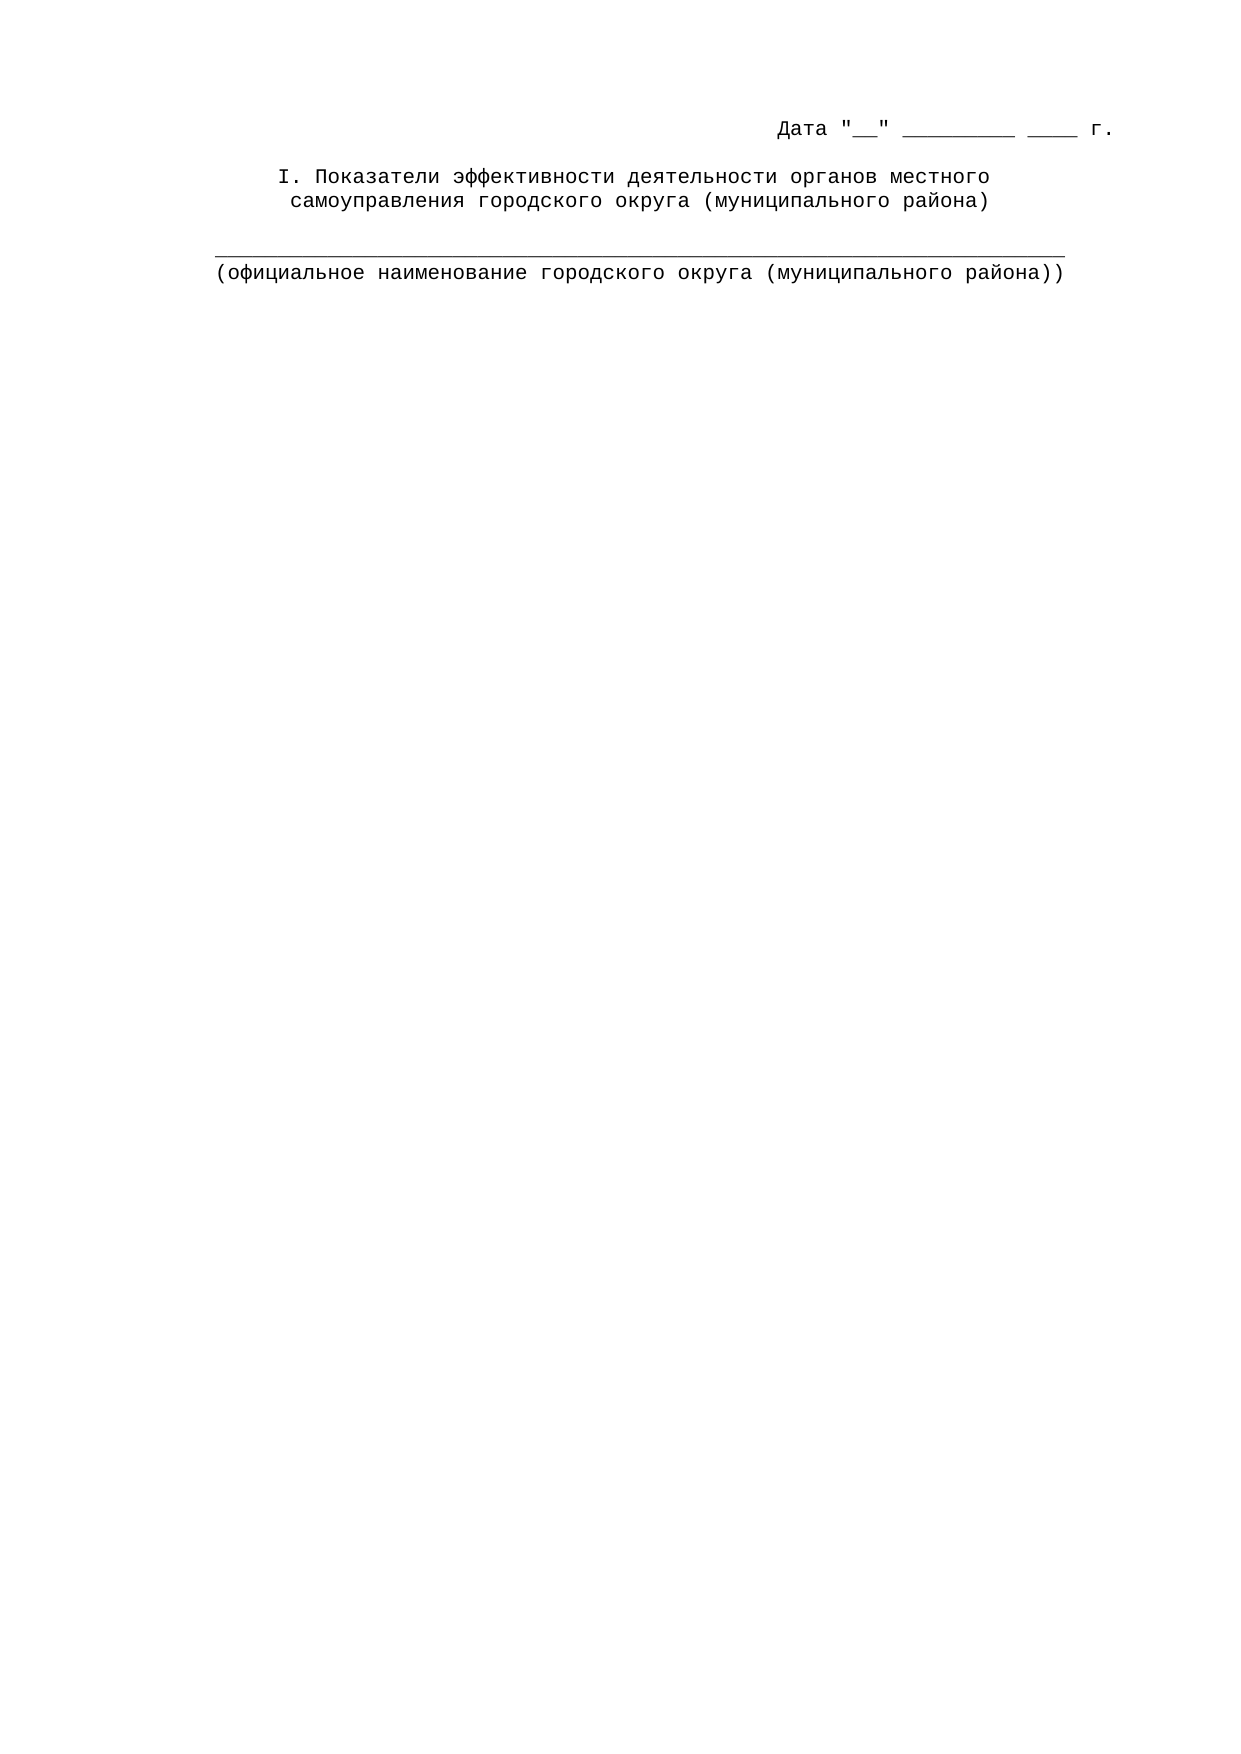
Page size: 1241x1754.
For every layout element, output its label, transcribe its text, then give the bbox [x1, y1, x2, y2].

text ____________________________________________________________________ [177, 238, 1152, 262]
text Дата "__" _________ ____ г. [177, 118, 1152, 142]
text самоуправления городского округа (муниципального района) [177, 190, 1152, 214]
text (официальное наименование городского округа (муниципального района)) [177, 262, 1152, 286]
text I. Показатели эффективности деятельности органов местного [177, 166, 1152, 190]
